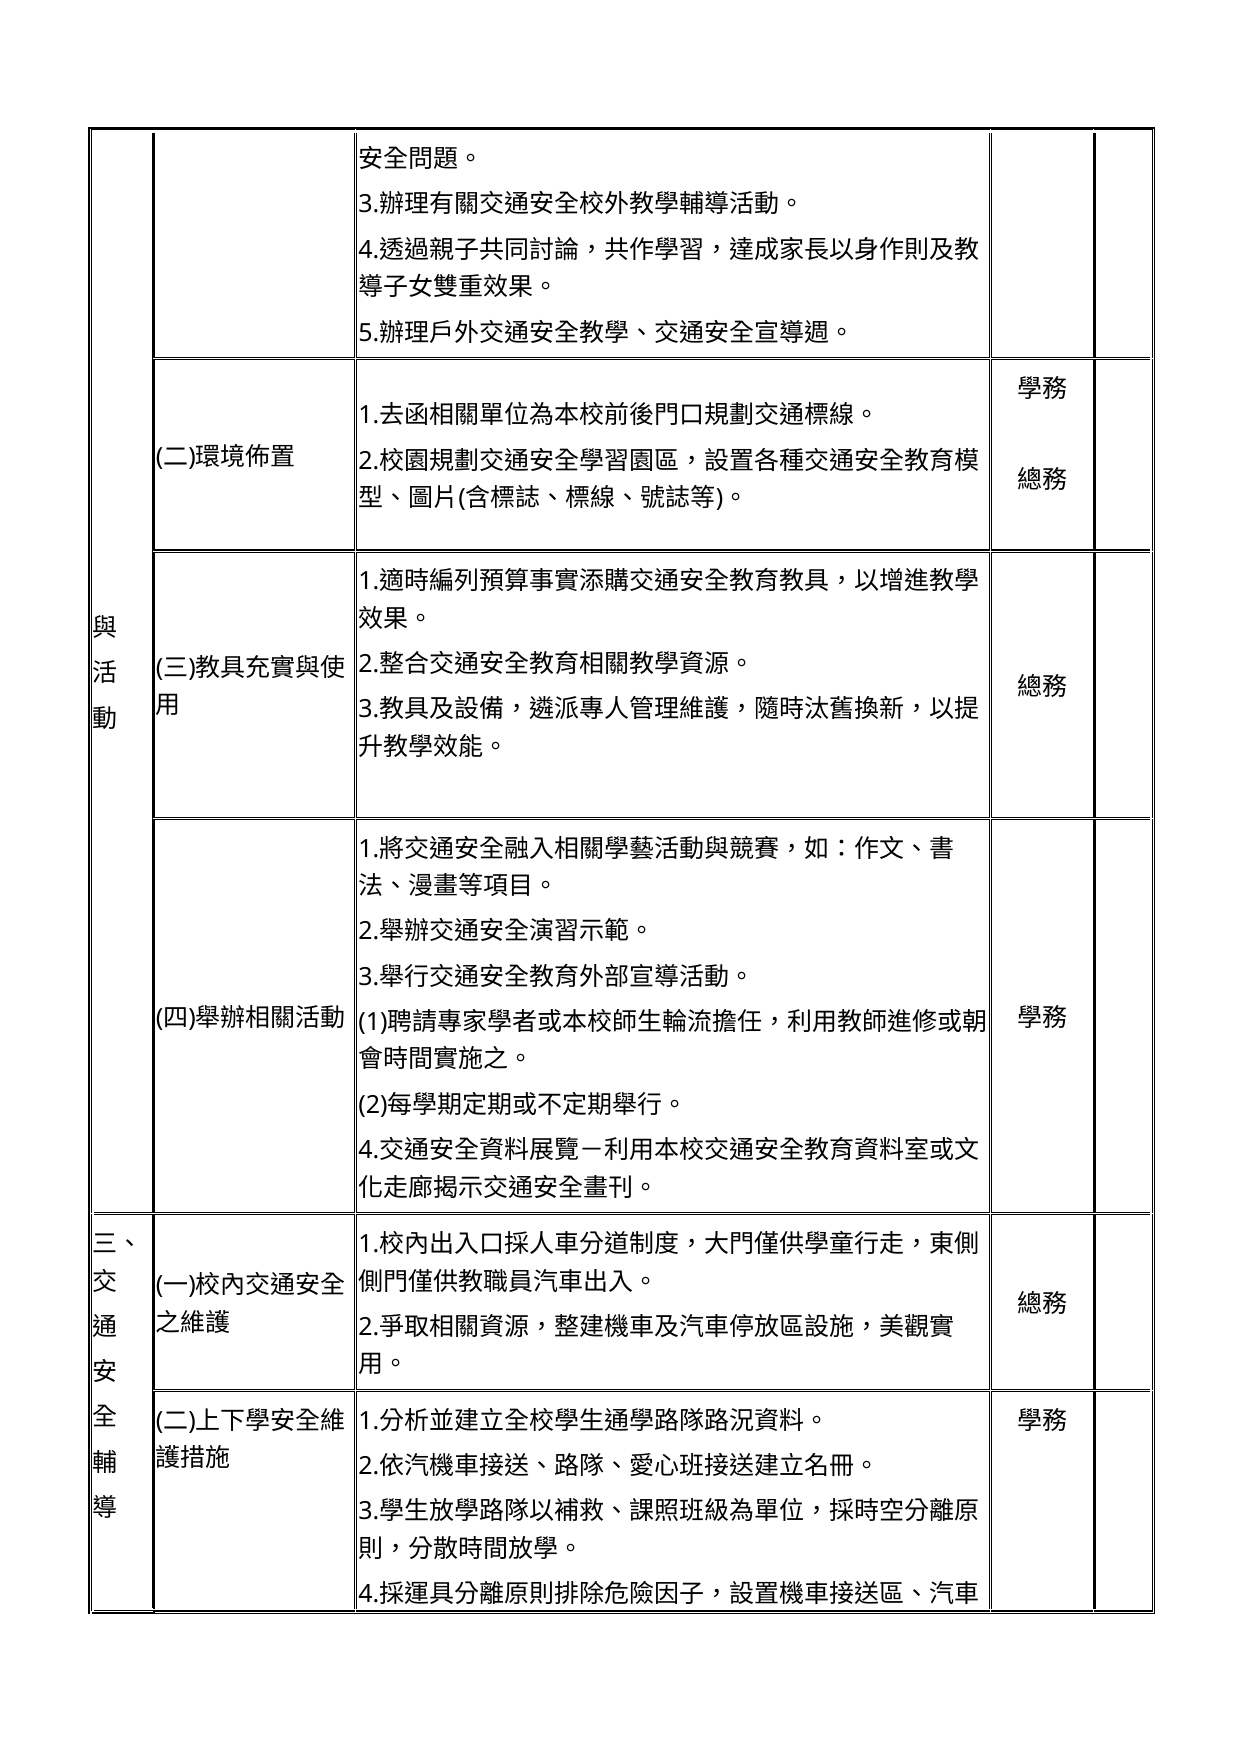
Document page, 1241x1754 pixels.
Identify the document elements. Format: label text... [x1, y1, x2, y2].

table_cell (一)教學實施 [153, 130, 356, 357]
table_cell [356, 130, 991, 357]
table_cell 學務 總務 [992, 360, 1093, 549]
table_cell 總務 [992, 553, 1093, 816]
table_cell [1094, 357, 1153, 549]
table_cell 學務 [991, 129, 1094, 357]
table_cell [1094, 130, 1152, 357]
table_cell 總務 [992, 1215, 1093, 1388]
table_cell [1094, 1389, 1152, 1610]
table_cell [1094, 1212, 1153, 1388]
table_cell 1.適時編列預算事實添購交通安全教育教具，以增進教學效果。 2.整合交通安全教育相關教學資源。 3.教具及設備，遴派專人管理維護，隨時汰舊換新，以提升教學效能。 [357, 553, 989, 816]
table_cell 學務 [991, 1392, 1094, 1610]
table_cell [1096, 816, 1152, 1212]
table_cell 三、交 通 安 全 輔 導 [90, 1212, 153, 1610]
table_cell 1.將交通安全融入相關學藝活動與競賽，如：作文、書法、漫畫等項目。 2.舉辦交通安全演習示範。 3.舉行交通安全教育外部宣導活動。 (1)聘請專家學者或本校師生輪流擔任，利用教師進修或朝會時間實施之。 (2)每學期定期或不定期舉行。 4.交通安全資料展覽－利用本校交通安全教育資料室或文化走廊揭示交通安全畫刊。 [357, 820, 989, 1212]
table_cell 學務 [992, 820, 1093, 1212]
table_cell 1.去函相關單位為本校前後門口規劃交通標線。 2.校園規劃交通安全學習園區，設置各種交通安全教育模型、圖片(含標誌、標線、號誌等)。 [357, 360, 989, 549]
table_cell (二)上下學安全維護措施 [153, 1392, 356, 1610]
table_cell 1.校內出入口採人車分道制度，大門僅供學童行走，東側側門僅供教職員汽車出入。 2.爭取相關資源，整建機車及汽車停放區設施，美觀實用。 [357, 1215, 989, 1388]
table_cell (一)校內交通安全之維護 [155, 1215, 354, 1388]
table_cell (三)教具充實與使用 [155, 553, 354, 816]
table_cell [356, 1392, 991, 1610]
table_cell (四)舉辦相關活動 [155, 820, 354, 1212]
table_cell (二)環境佈置 [155, 360, 354, 549]
table_cell 二、教 學 與 活 動 [92, 130, 153, 1212]
table_cell [1096, 549, 1152, 816]
